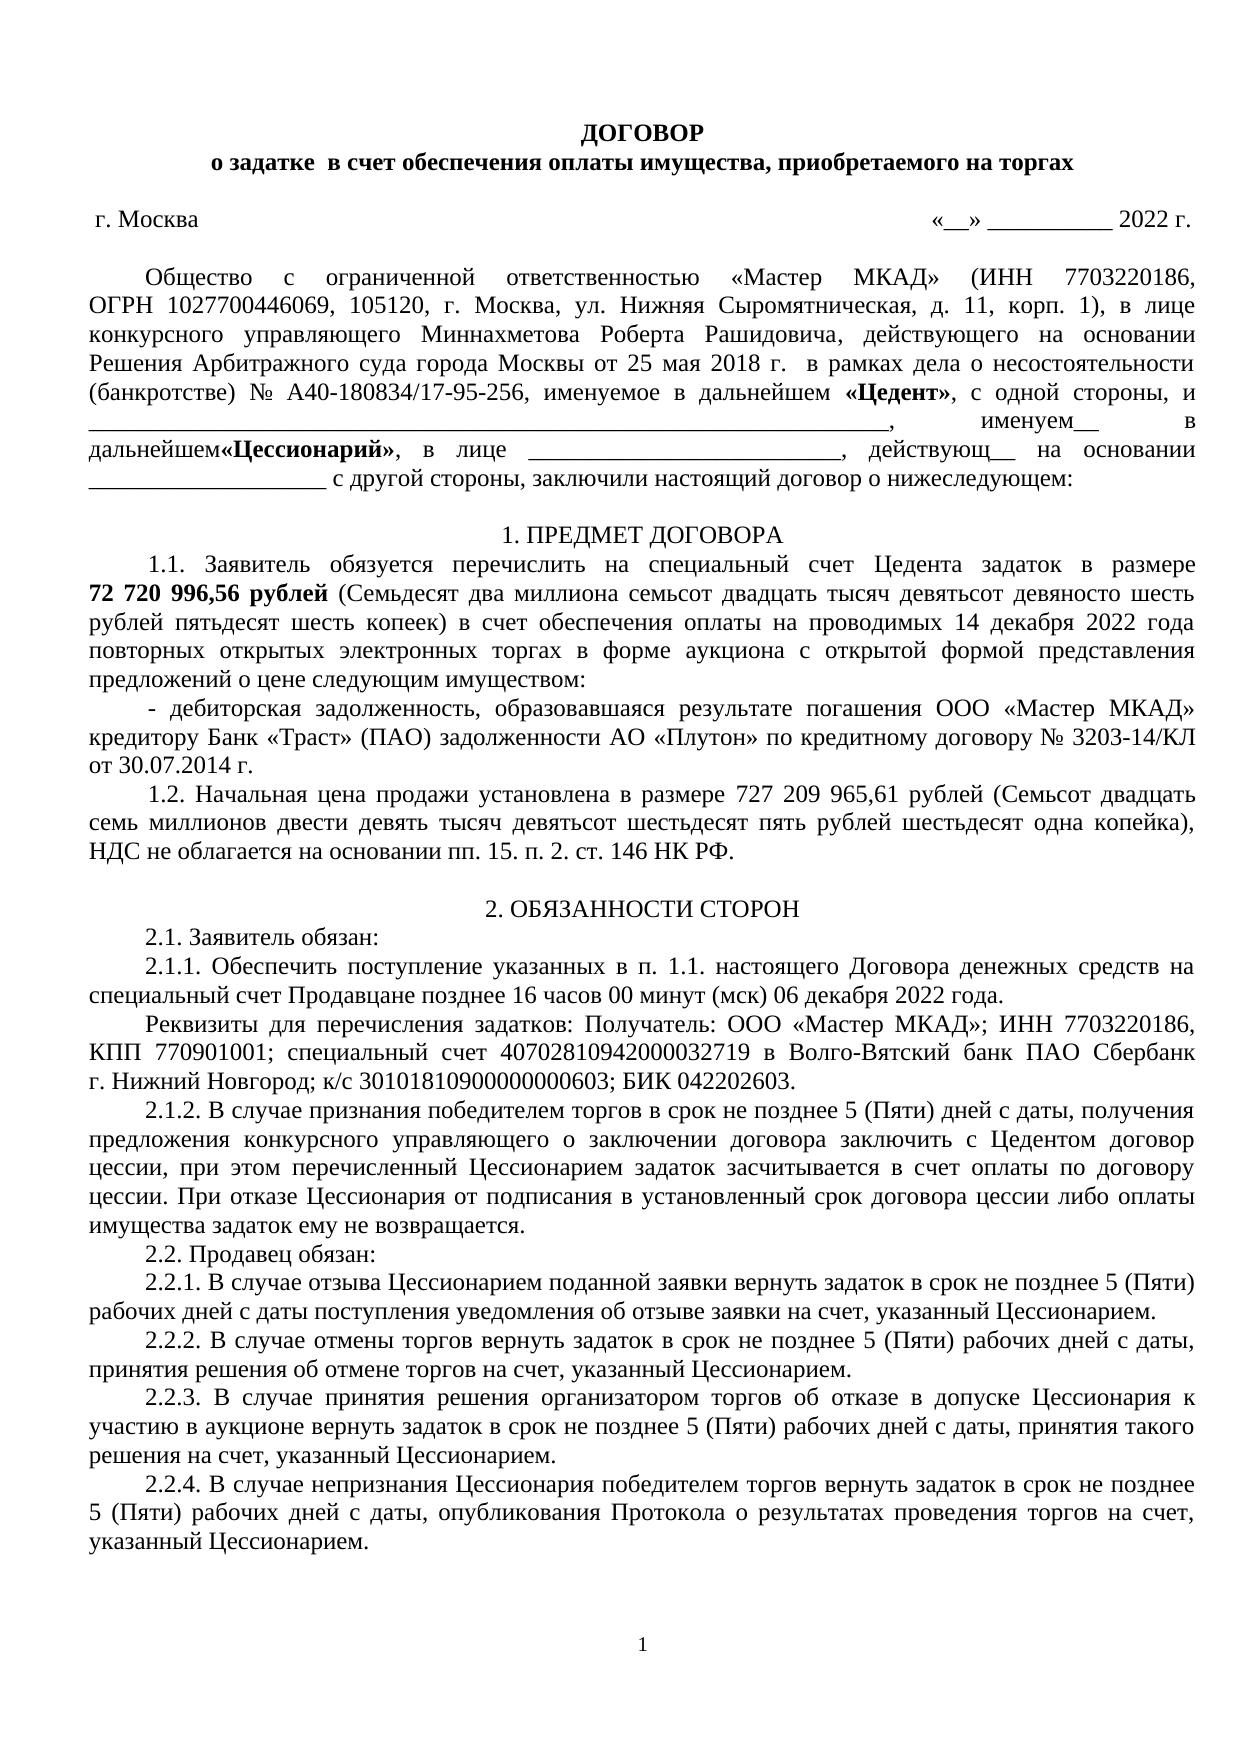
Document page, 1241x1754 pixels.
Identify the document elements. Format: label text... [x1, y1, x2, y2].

text 1.2. Начальная цена продажи установлена в размере 727 209 965,61 рублей (Семьсот двадцать семь миллионов двести девять тысяч девятьсот шестьдесят пять рублей шестьдесят одна копейка), НДС не облагается на основании пп. 15. п. 2. ст. 146 НК РФ. [89, 779, 1196, 865]
text ДОГОВОР [89, 118, 1196, 147]
text о задатке в счет обеспечения оплаты имущества, приобретаемого на торгах [89, 147, 1196, 176]
text г. Москва «__» __________ 2022 г. [89, 204, 1196, 233]
text 2.2.1. В случае отзыва Цессионарием поданной заявки вернуть задаток в срок не позднее 5 (Пяти) рабочих дней с даты поступления уведомления об отзыве заявки на счет, указанный Цессионарием. [89, 1267, 1196, 1325]
text 1. ПРЕДМЕТ ДОГОВОРА [89, 521, 1196, 549]
text 2.1. Заявитель обязан: [89, 922, 1196, 951]
text 2.1.2. В случае признания победителем торгов в срок не позднее 5 (Пяти) дней с даты, получения предложения конкурсного управляющего о заключении договора заключить с Цедентом договор цессии, при этом перечисленный Цессионарием задаток засчитывается в счет оплаты по договору цессии. При отказе Цессионария от подписания в установленный срок договора цессии либо оплаты имущества задаток ему не возвращается. [89, 1095, 1196, 1239]
text 2.2. Продавец обязан: [89, 1239, 1196, 1267]
text - дебиторская задолженность, образовавшаяся результате погашения ООО «Мастер МКАД» кредитору Банк «Траст» (ПАО) задолженности АО «Плутон» по кредитному договору № 3203-14/КЛ от 30.07.2014 г. [89, 693, 1196, 779]
text 2. ОБЯЗАННОСТИ СТОРОН [89, 894, 1196, 922]
text 2.2.3. В случае принятия решения организатором торгов об отказе в допуске Цессионария к участию в аукционе вернуть задаток в срок не позднее 5 (Пяти) рабочих дней с даты, принятия такого решения на счет, указанный Цессионарием. [89, 1382, 1196, 1469]
text 2.2.2. В случае отмены торгов вернуть задаток в срок не позднее 5 (Пяти) рабочих дней с даты, принятия решения об отмене торгов на счет, указанный Цессионарием. [89, 1325, 1196, 1382]
text 1.1. Заявитель обязуется перечислить на специальный счет Цедента задаток в размере 72 720 996,56 рублей (Семьдесят два миллиона семьсот двадцать тысяч девятьсот девяносто шесть рублей пятьдесят шесть копеек) в счет обеспечения оплаты на проводимых 14 декабря 2022 года повторных открытых электронных торгах в форме аукциона с открытой формой представления предложений о цене следующим имуществом: [89, 549, 1196, 693]
text Общество с ограниченной ответственностью «Мастер МКАД» (ИНН 7703220186, ОГРН 1027700446069, 105120, г. Москва, ул. Нижняя Сыромятническая, д. 11, корп. 1), в лице конкурсного управляющего Миннахметова Роберта Рашидовича, действующего на основании Решения Арбитражного суда города Москвы от 25 мая 2018 г. в рамках дела о несостоятельности (банкротстве) № А40-180834/17-95-256, именуемое в дальнейшем «Цедент», с одной стороны, и ________________________________________________________________, именуем__ в дальнейшем«Цессионарий», в лице _________________________, действующ__ на основании ___________________ с другой стороны, заключили настоящий договор о нижеследующем: [89, 262, 1196, 492]
text Реквизиты для перечисления задатков: Получатель: ООО «Мастер МКАД»; ИНН 7703220186, КПП 770901001; специальный счет 40702810942000032719 в Волго-Вятский банк ПАО Сбербанк г. Нижний Новгород; к/с 30101810900000000603; БИК 042202603. [89, 1009, 1196, 1095]
text 2.2.4. В случае непризнания Цессионария победителем торгов вернуть задаток в срок не позднее 5 (Пяти) рабочих дней с даты, опубликования Протокола о результатах проведения торгов на счет, указанный Цессионарием. [89, 1469, 1196, 1555]
text 2.1.1. Обеспечить поступление указанных в п. 1.1. настоящего Договора денежных средств на специальный счет Продавцане позднее 16 часов 00 минут (мск) 06 декабря 2022 года. [89, 951, 1196, 1009]
